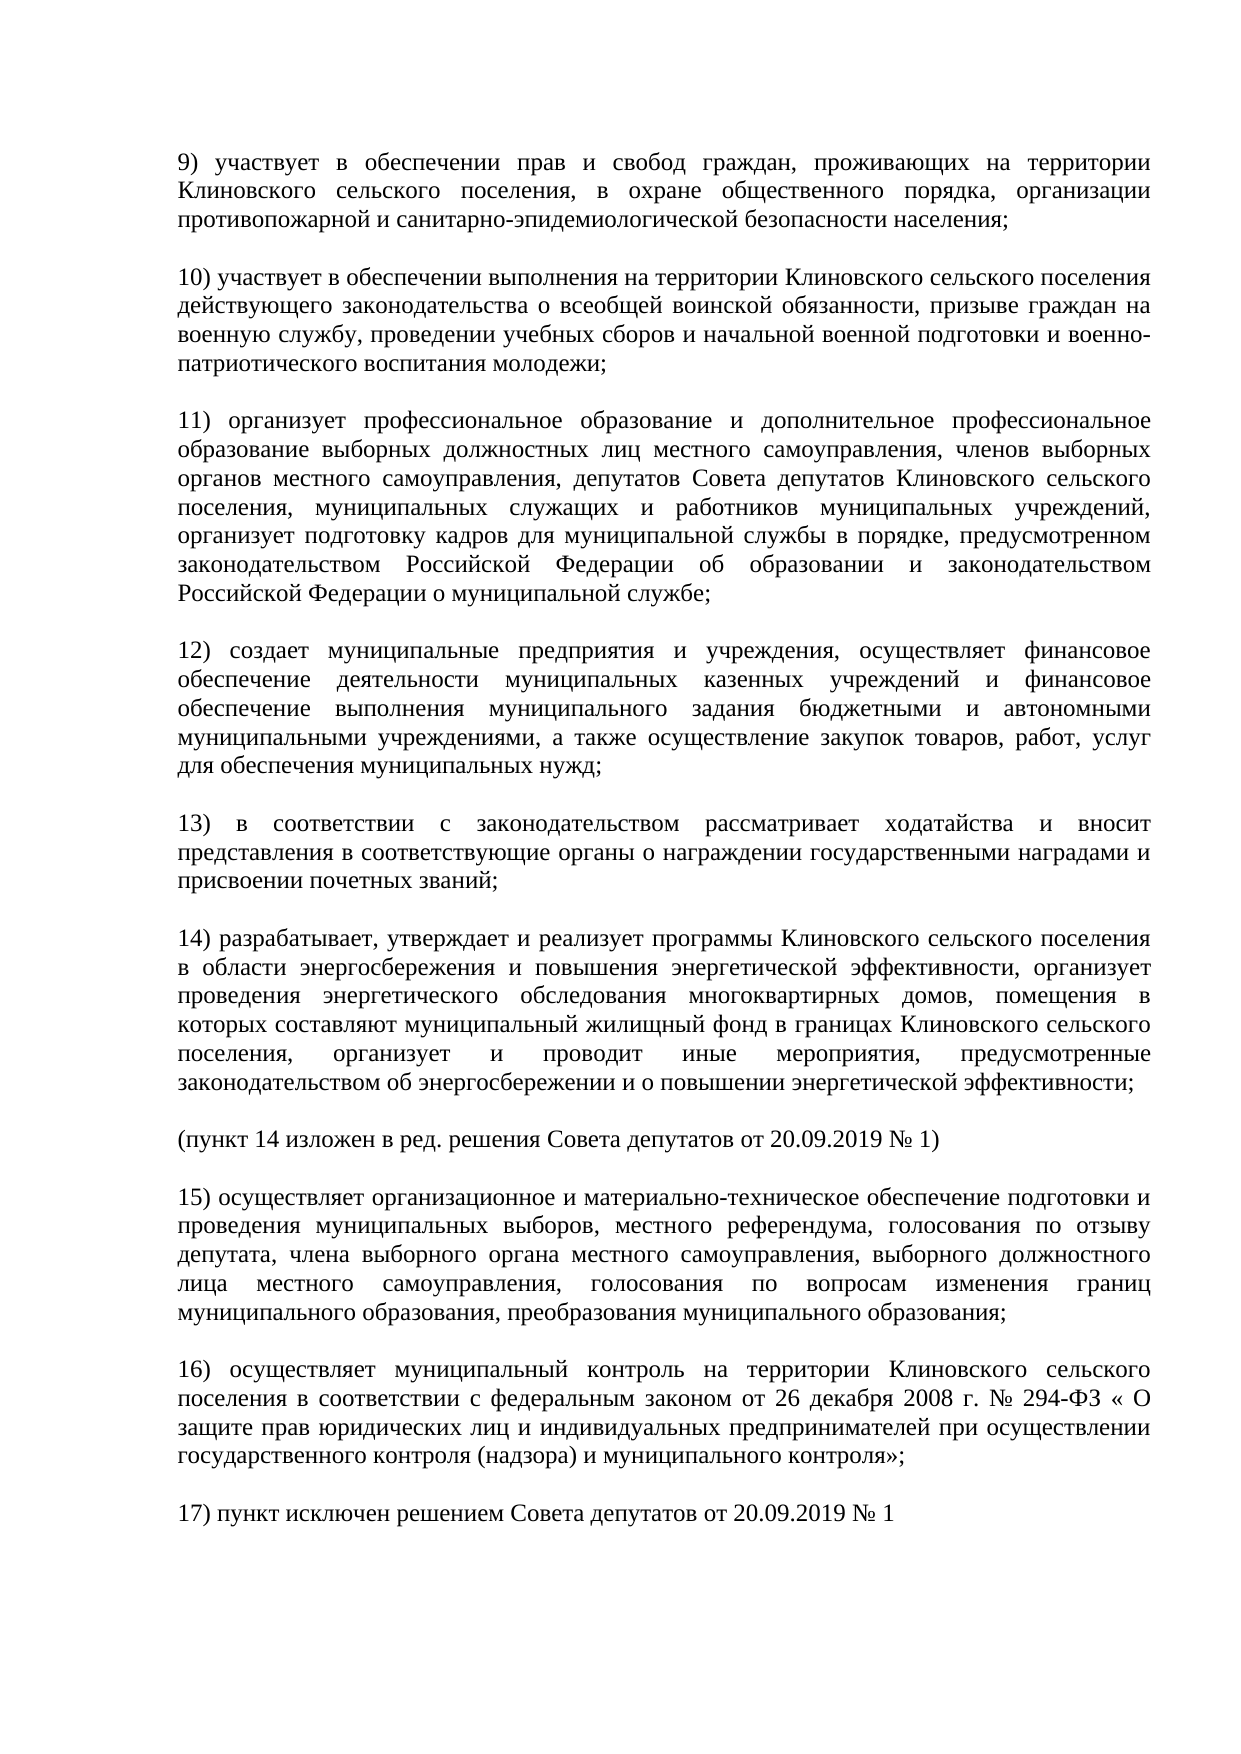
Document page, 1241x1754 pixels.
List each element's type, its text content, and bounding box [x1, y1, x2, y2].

text 17) пункт исключен решением Совета депутатов от 20.09.2019 № 1 [177, 1498, 1152, 1527]
text 13) в соответствии с законодательством рассматривает ходатайства и вносит представления в соответствующие органы о награждении государственными наградами и присвоении почетных званий; [177, 808, 1152, 894]
text 11) организует профессиональное образование и дополнительное профессиональное образование выборных должностных лиц местного самоуправления, членов выборных органов местного самоуправления, депутатов Совета депутатов Клиновского сельского поселения, муниципальных служащих и работников муниципальных учреждений, организует подготовку кадров для муниципальной службы в порядке, предусмотренном законодательством Российской Федерации об образовании и законодательством Российской Федерации о муниципальной службе; [177, 406, 1152, 607]
text 9) участвует в обеспечении прав и свобод граждан, проживающих на территории Клиновского сельского поселения, в охране общественного порядка, организации противопожарной и санитарно-эпидемиологической безопасности населения; [177, 147, 1152, 233]
text 16) осуществляет муниципальный контроль на территории Клиновского сельского поселения в соответствии с федеральным законом от 26 декабря 2008 г. № 294-ФЗ « О защите прав юридических лиц и индивидуальных предпринимателей при осуществлении государственного контроля (надзора) и муниципального контроля»; [177, 1354, 1152, 1469]
text (пункт 14 изложен в ред. решения Совета депутатов от 20.09.2019 № 1) [177, 1124, 1152, 1153]
text 10) участвует в обеспечении выполнения на территории Клиновского сельского поселения действующего законодательства о всеобщей воинской обязанности, призыве граждан на военную службу, проведении учебных сборов и начальной военной подготовки и военно-патриотического воспитания молодежи; [177, 262, 1152, 377]
text 12) создает муниципальные предприятия и учреждения, осуществляет финансовое обеспечение деятельности муниципальных казенных учреждений и финансовое обеспечение выполнения муниципального задания бюджетными и автономными муниципальными учреждениями, а также осуществление закупок товаров, работ, услуг для обеспечения муниципальных нужд; [177, 636, 1152, 779]
text 14) разрабатывает, утверждает и реализует программы Клиновского сельского поселения в области энергосбережения и повышения энергетической эффективности, организует проведения энергетического обследования многоквартирных домов, помещения в которых составляют муниципальный жилищный фонд в границах Клиновского сельского поселения, организует и проводит иные мероприятия, предусмотренные законодательством об энергосбережении и о повышении энергетической эффективности; [177, 923, 1152, 1096]
text 15) осуществляет организационное и материально-техническое обеспечение подготовки и проведения муниципальных выборов, местного референдума, голосования по отзыву депутата, члена выборного органа местного самоуправления, выборного должностного лица местного самоуправления, голосования по вопросам изменения границ муниципального образования, преобразования муниципального образования; [177, 1182, 1152, 1326]
